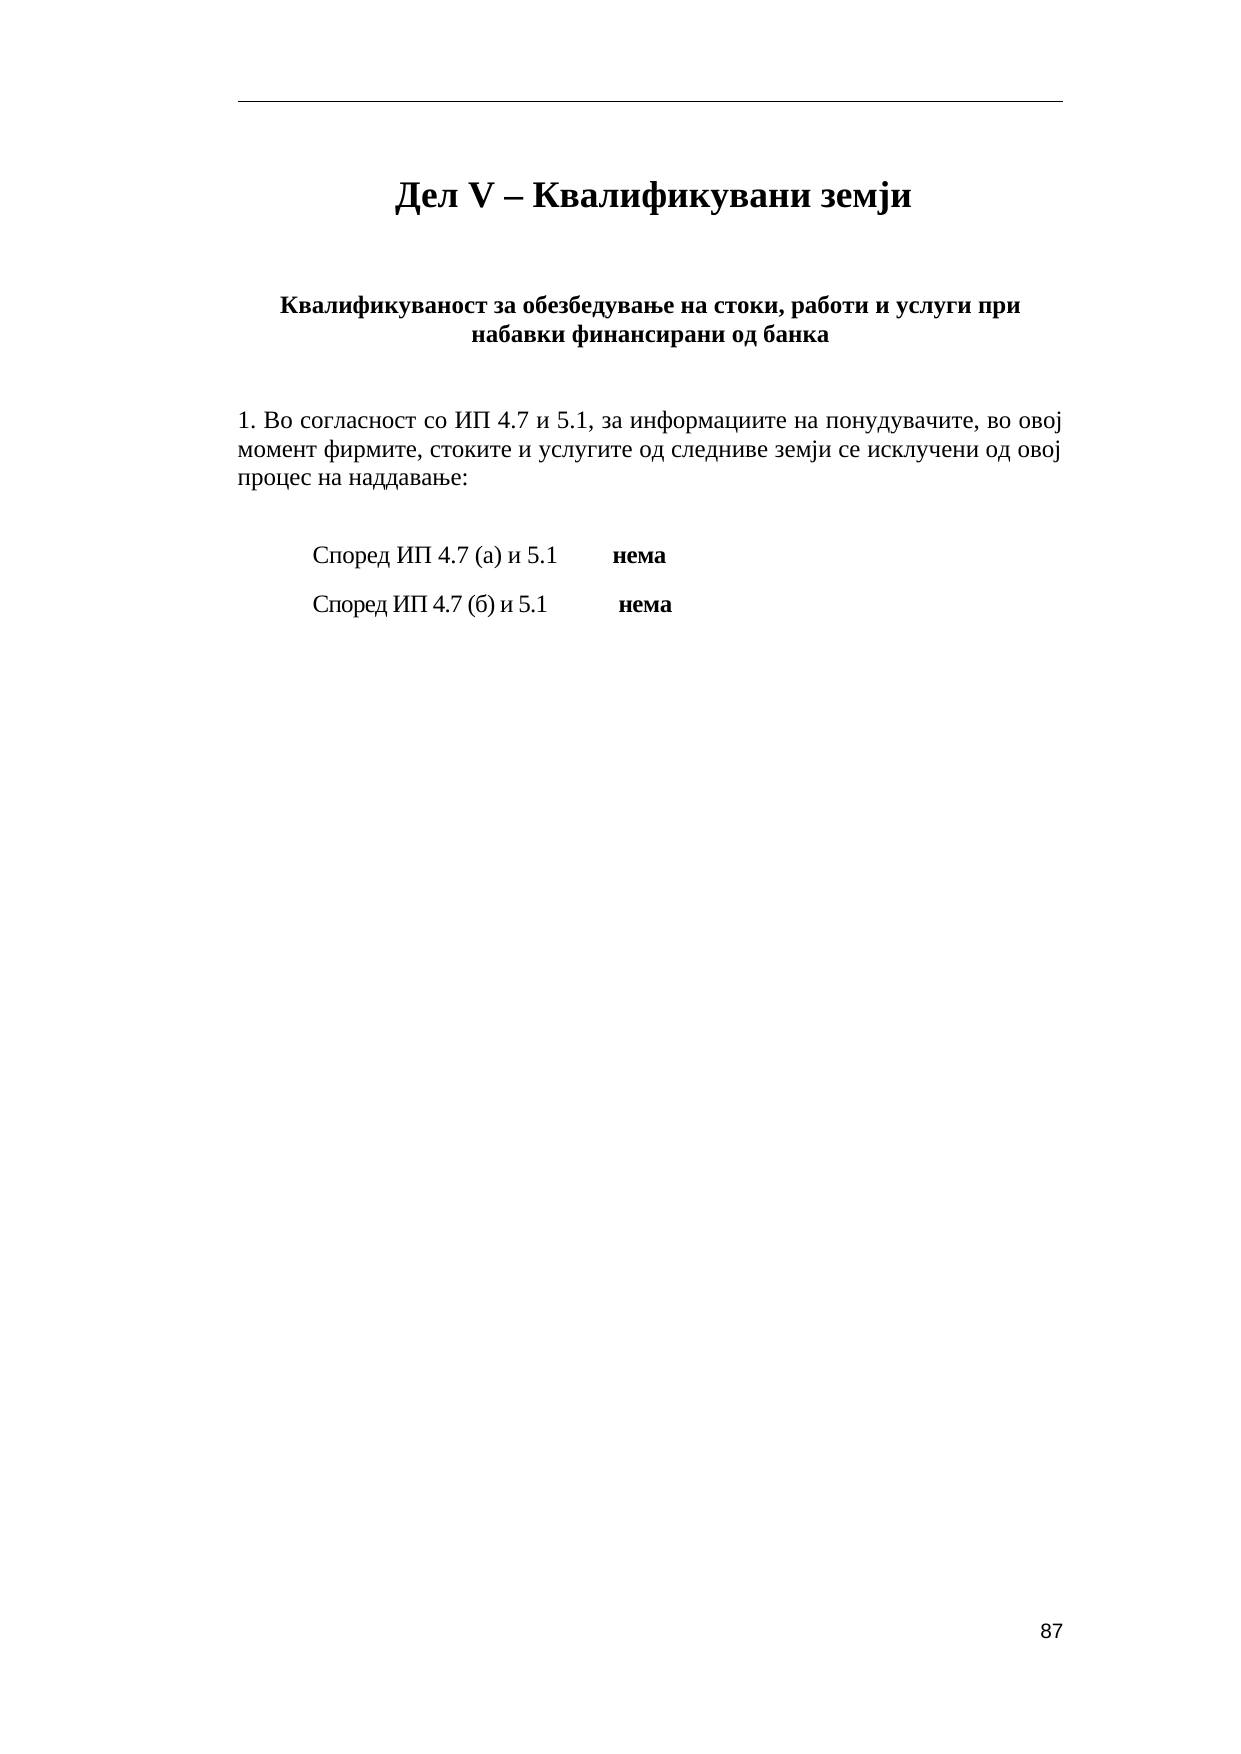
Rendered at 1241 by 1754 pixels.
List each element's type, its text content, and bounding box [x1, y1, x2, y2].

text 1. Во согласност со ИП 4.7 и 5.1, за информациите на понудувачите, во овој момент фирмите, стоките и услугите од следниве земји се исклучени од овој процес на наддавање: [237, 405, 1063, 491]
text Според ИП 4.7 (б) и 5.1 нема [312, 569, 1063, 617]
text Според ИП 4.7 (а) и 5.1 нема [312, 520, 1063, 569]
text Дел V – Квалификувани земји [237, 173, 1063, 216]
text Квалификуваност за обезбедување на стоки, работи и услуги при набавки финансирани од банка [237, 290, 1063, 347]
